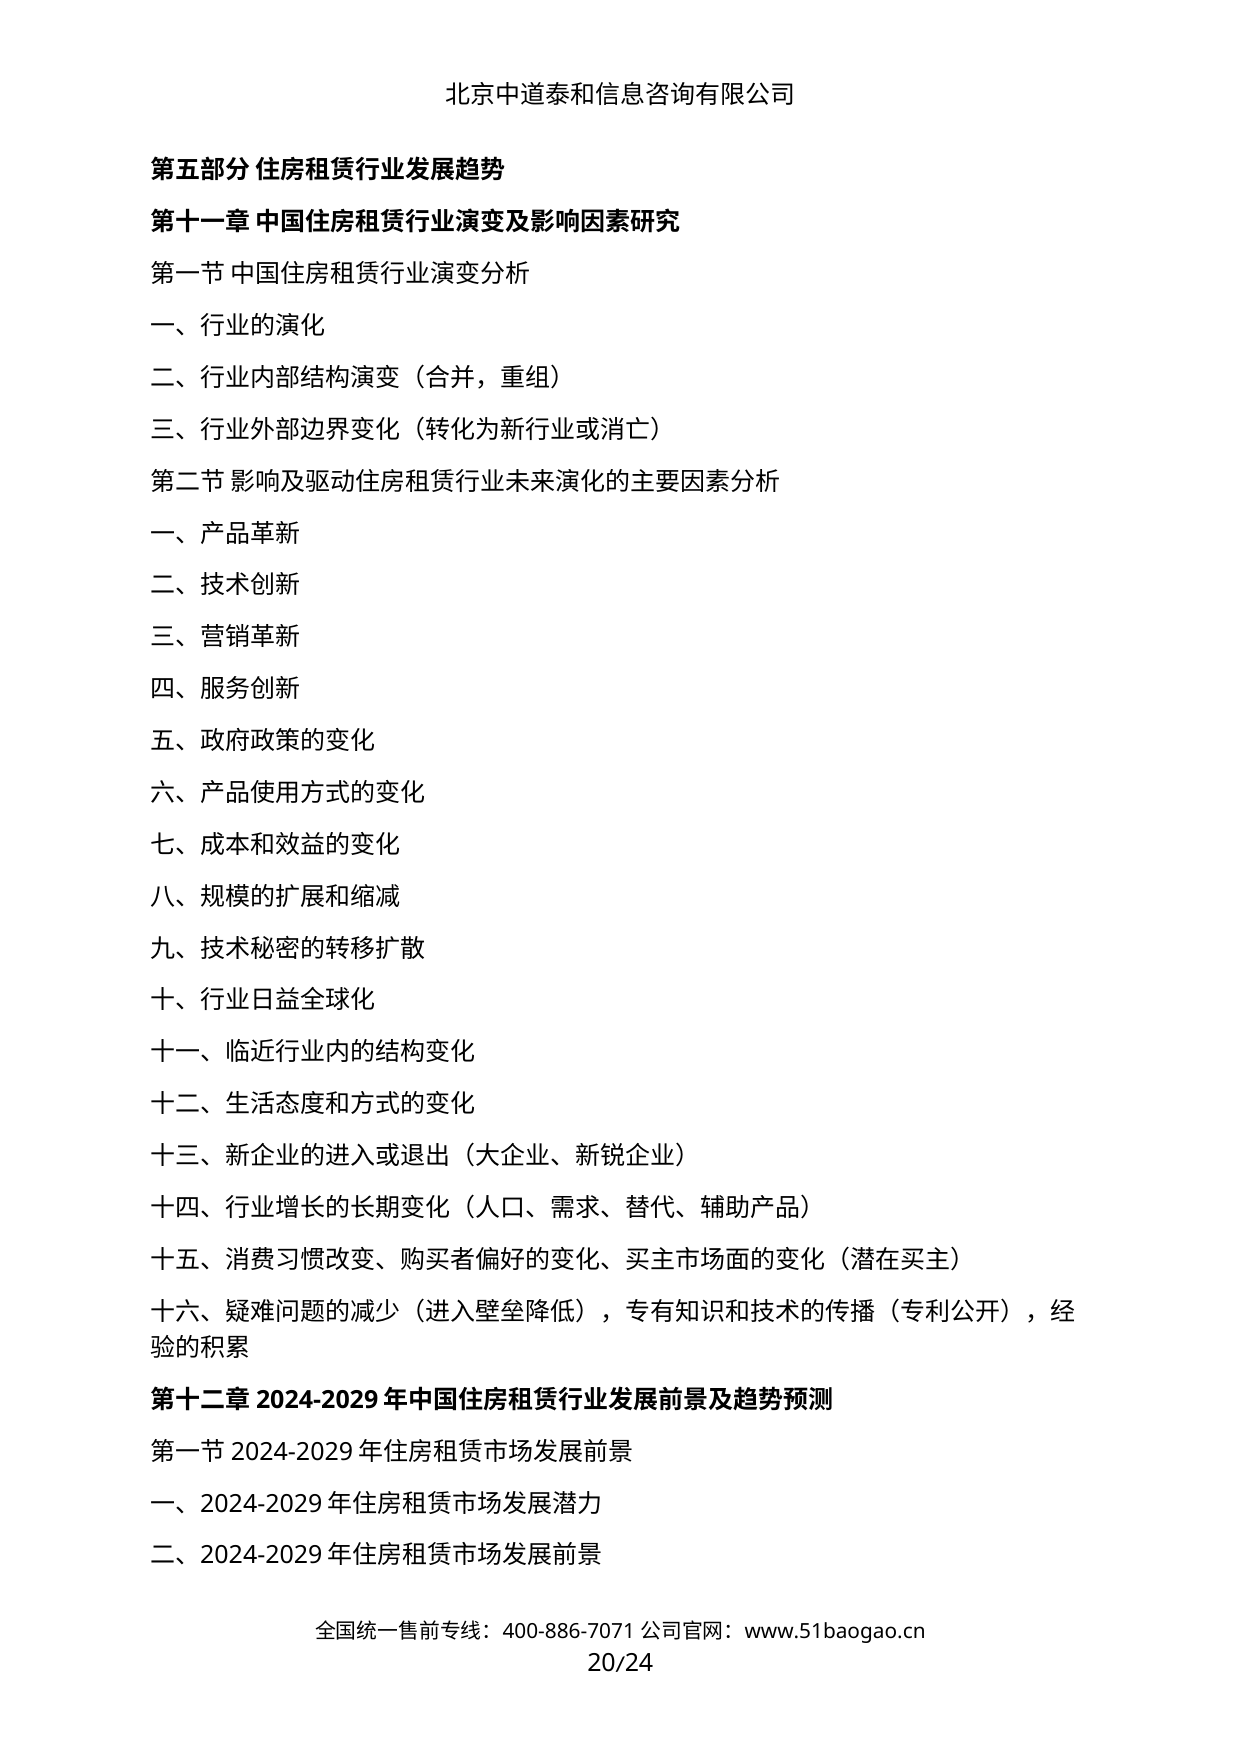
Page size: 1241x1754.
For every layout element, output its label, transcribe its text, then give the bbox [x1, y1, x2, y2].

text 第十二章 2024-2029年中国住房租赁行业发展前景及趋势预测 [150, 1379, 1090, 1416]
text 一、产品革新 [150, 513, 1090, 549]
text 三、营销革新 [150, 617, 1090, 653]
text 十六、疑难问题的减少（进入壁垒降低），专有知识和技术的传播（专利公开），经验的积累 [150, 1291, 1090, 1364]
text 六、产品使用方式的变化 [150, 772, 1090, 809]
text 第二节 影响及驱动住房租赁行业未来演化的主要因素分析 [150, 461, 1090, 497]
text 第十一章 中国住房租赁行业演变及影响因素研究 [150, 202, 1090, 238]
text 一、2024-2029年住房租赁市场发展潜力 [150, 1483, 1090, 1519]
text 十一、临近行业内的结构变化 [150, 1032, 1090, 1068]
text 三、行业外部边界变化（转化为新行业或消亡） [150, 409, 1090, 446]
text 四、服务创新 [150, 669, 1090, 705]
text 第一节 2024-2029年住房租赁市场发展前景 [150, 1431, 1090, 1467]
text 二、2024-2029年住房租赁市场发展前景 [150, 1535, 1090, 1571]
text 九、技术秘密的转移扩散 [150, 928, 1090, 964]
text 七、成本和效益的变化 [150, 824, 1090, 861]
text 二、行业内部结构演变（合并，重组） [150, 357, 1090, 394]
text 十三、新企业的进入或退出（大企业、新锐企业） [150, 1136, 1090, 1172]
text 二、技术创新 [150, 565, 1090, 601]
text 十二、生活态度和方式的变化 [150, 1084, 1090, 1120]
text 五、政府政策的变化 [150, 721, 1090, 757]
text 第五部分 住房租赁行业发展趋势 [150, 150, 1090, 186]
text 十、行业日益全球化 [150, 980, 1090, 1016]
text 一、行业的演化 [150, 306, 1090, 342]
text 第一节 中国住房租赁行业演变分析 [150, 254, 1090, 290]
text 十五、消费习惯改变、购买者偏好的变化、买主市场面的变化（潜在买主） [150, 1239, 1090, 1276]
text 八、规模的扩展和缩减 [150, 876, 1090, 912]
text 十四、行业增长的长期变化（人口、需求、替代、辅助产品） [150, 1187, 1090, 1224]
